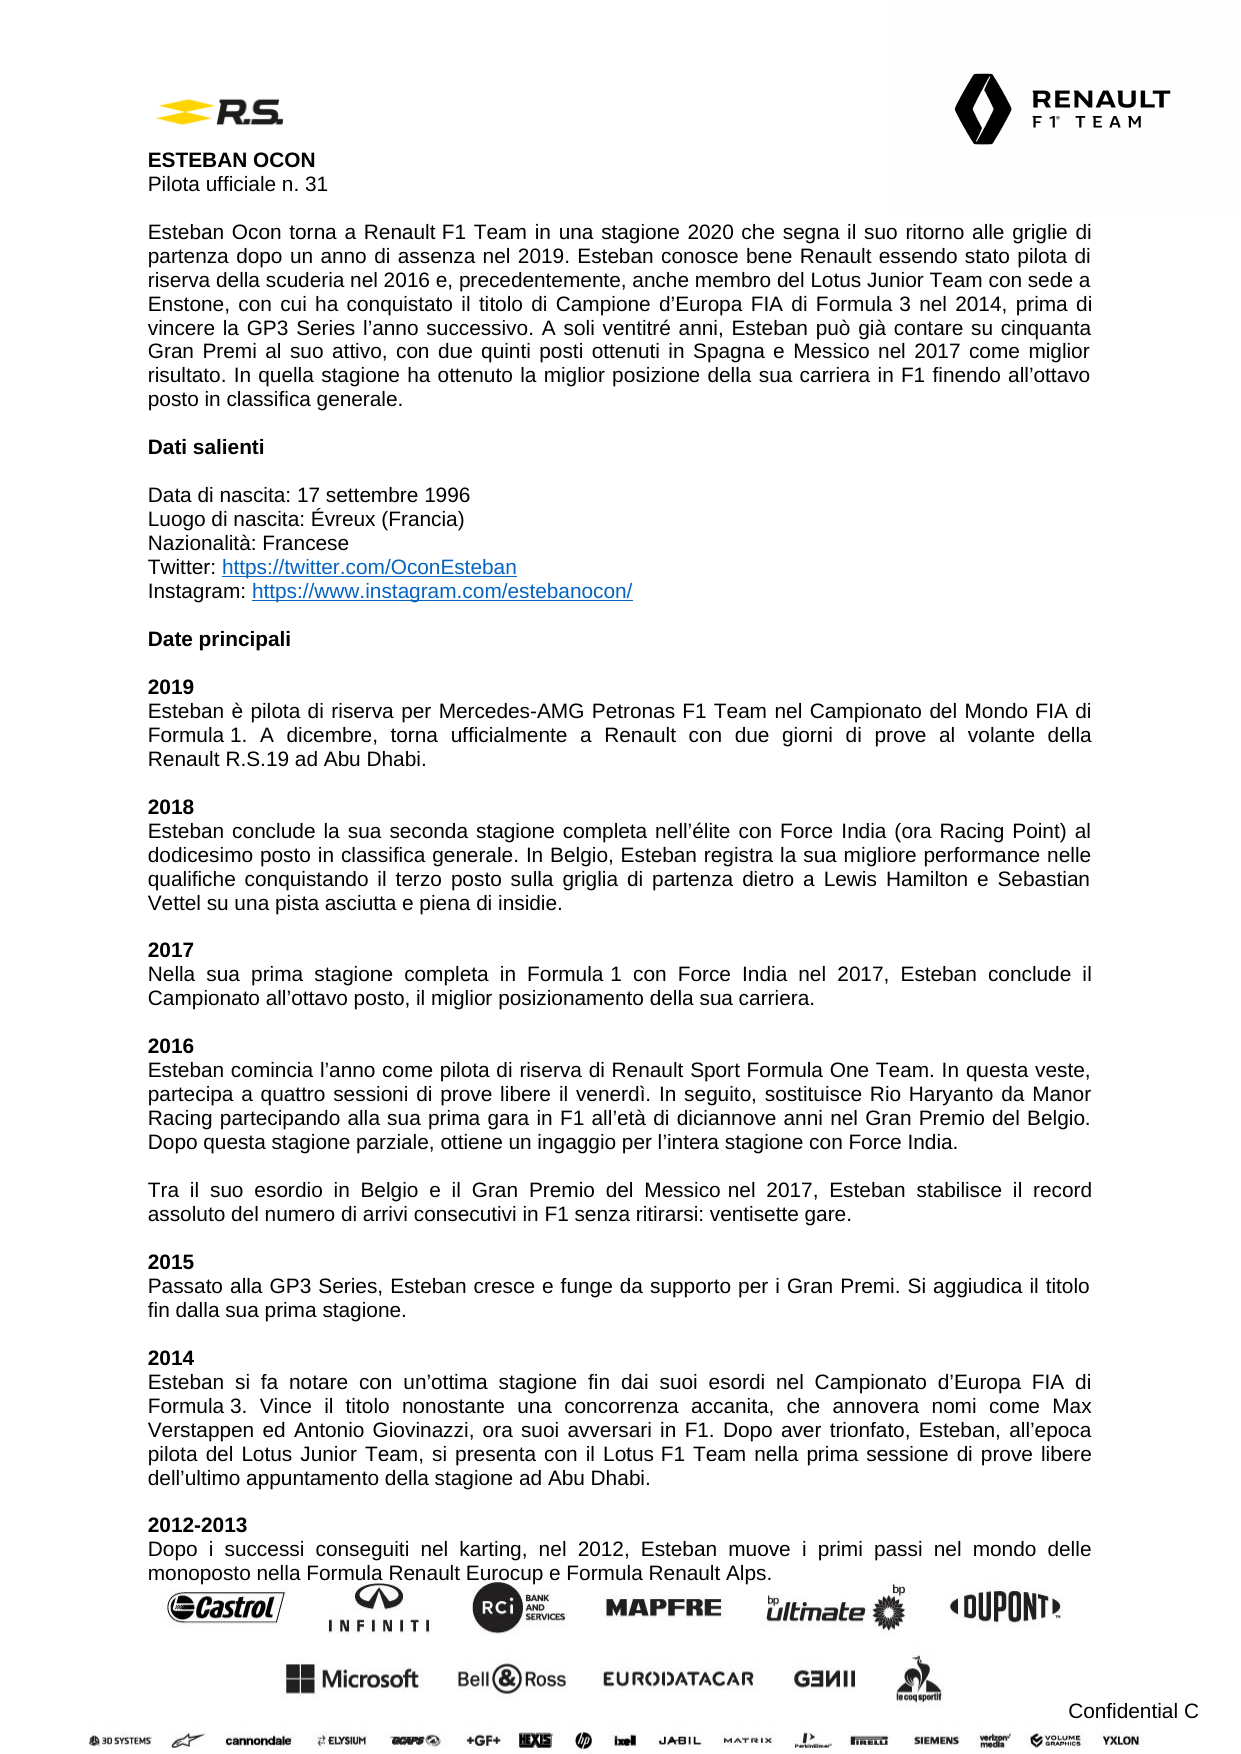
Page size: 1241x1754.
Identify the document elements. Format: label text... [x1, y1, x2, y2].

picture [884, 3, 1241, 215]
text Date principali [148, 627, 1092, 651]
text Dati salienti [148, 435, 1092, 459]
text Nazionalità: Francese [148, 531, 1092, 555]
text ESTEBAN OCON [148, 148, 1092, 172]
text Twitter: https://twitter.com/OconEsteban [148, 555, 1092, 579]
picture [147, 76, 286, 148]
text Luogo di nascita: Évreux (Francia) [148, 507, 1092, 531]
text 2017 [148, 938, 1092, 962]
text Pilota ufficiale n. 31 [148, 172, 1092, 196]
text Esteban conclude la sua seconda stagione completa nell’élite con Force India (ora Racing Point) al dodicesimo posto in classifica generale. In Belgio, Esteban registra la sua migliore performance nelle qualifiche conquistando il terzo posto sulla griglia di partenza dietro a Lewis Hamilton e Sebastian Vettel su una pista asciutta e piena di insidie. [148, 818, 1092, 914]
picture [0, 1571, 1241, 1754]
text 2014 [148, 1346, 1092, 1369]
text 2018 [148, 794, 1092, 818]
text Esteban si fa notare con un’ottima stagione fin dai suoi esordi nel Campionato d’Europa FIA di Formula 3. Vince il titolo nonostante una concorrenza accanita, che annovera nomi come Max Verstappen ed Antonio Giovinazzi, ora suoi avversari in F1. Dopo aver trionfato, Esteban, all’epoca pilota del Lotus Junior Team, si presenta con il Lotus F1 Team nella prima sessione di prove libere dell’ultimo appuntamento della stagione ad Abu Dhabi. [148, 1369, 1092, 1489]
text Nella sua prima stagione completa in Formula 1 con Force India nel 2017, Esteban conclude il Campionato all’ottavo posto, il miglior posizionamento della sua carriera. [148, 962, 1092, 1010]
text Esteban comincia l’anno come pilota di riserva di Renault Sport Formula One Team. In questa veste, partecipa a quattro sessioni di prove libere il venerdì. In seguito, sostituisce Rio Haryanto da Manor Racing partecipando alla sua prima gara in F1 all’età di diciannove anni nel Gran Premio del Belgio. Dopo questa stagione parziale, ottiene un ingaggio per l’intera stagione con Force India. [148, 1058, 1092, 1154]
text Tra il suo esordio in Belgio e il Gran Premio del Messico nel 2017, Esteban stabilisce il record assoluto del numero di arrivi consecutivi in F1 senza ritirarsi: ventisette gare. [148, 1178, 1092, 1226]
text 2012-2013 [148, 1513, 1092, 1537]
text Esteban è pilota di riserva per Mercedes-AMG Petronas F1 Team nel Campionato del Mondo FIA di Formula 1. A dicembre, torna ufficialmente a Renault con due giorni di prove al volante della Renault R.S.19 ad Abu Dhabi. [148, 699, 1092, 771]
text 2015 [148, 1250, 1092, 1274]
text 2019 [148, 675, 1092, 699]
text Esteban Ocon torna a Renault F1 Team in una stagione 2020 che segna il suo ritorno alle griglie di partenza dopo un anno di assenza nel 2019. Esteban conosce bene Renault essendo stato pilota di riserva della scuderia nel 2016 e, precedentemente, anche membro del Lotus Junior Team con sede a Enstone, con cui ha conquistato il titolo di Campione d’Europa FIA di Formula 3 nel 2014, prima di vincere la GP3 Series l’anno successivo. A soli ventitré anni, Esteban può già contare su cinquanta Gran Premi al suo attivo, con due quinti posti ottenuti in Spagna e Messico nel 2017 come miglior risultato. In quella stagione ha ottenuto la miglior posizione della sua carriera in F1 finendo all’ottavo posto in classifica generale. [148, 219, 1092, 411]
text Instagram: https://www.instagram.com/estebanocon/ [148, 579, 1092, 603]
text Passato alla GP3 Series, Esteban cresce e funge da supporto per i Gran Premi. Si aggiudica il titolo fin dalla sua prima stagione. [148, 1274, 1092, 1322]
text Data di nascita: 17 settembre 1996 [148, 483, 1092, 507]
text Dopo i successi conseguiti nel karting, nel 2012, Esteban muove i primi passi nel mondo delle monoposto nella Formula Renault Eurocup e Formula Renault Alps. [148, 1537, 1092, 1585]
text 2016 [148, 1034, 1092, 1058]
